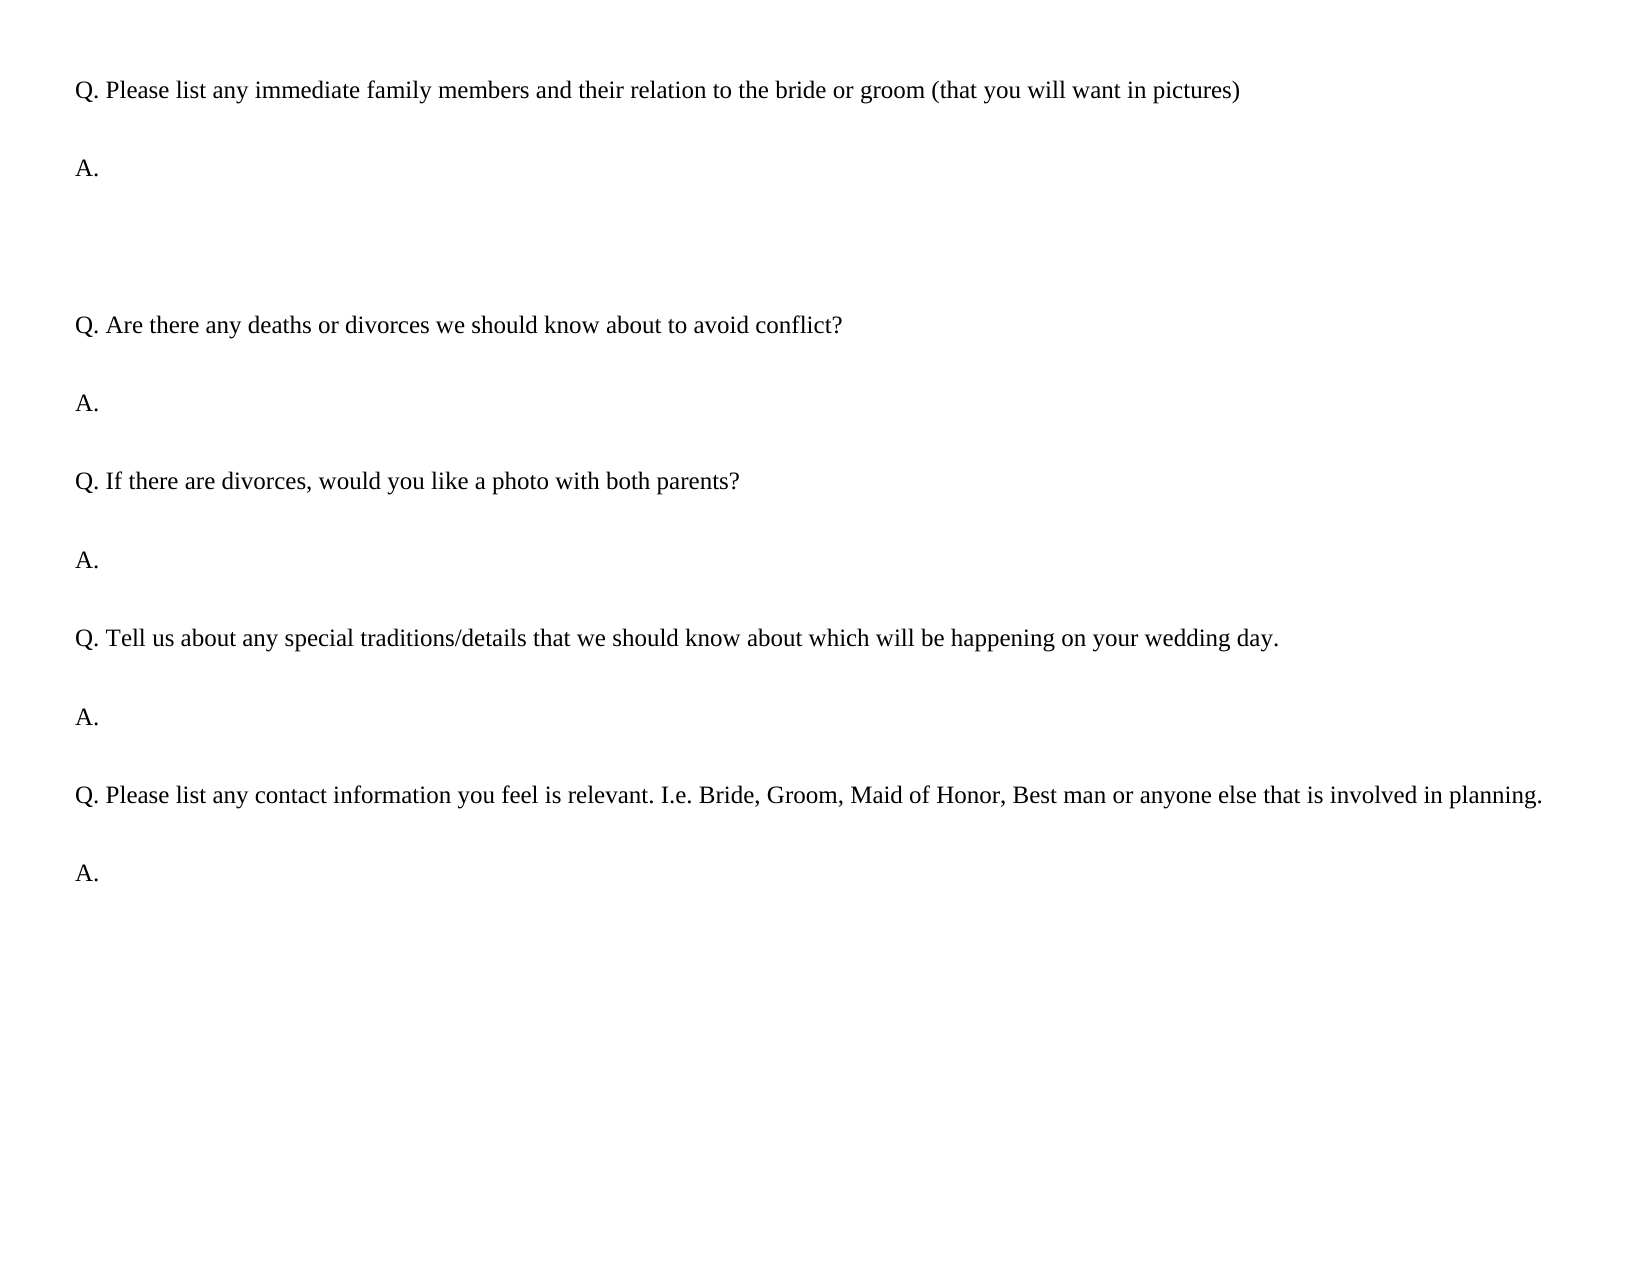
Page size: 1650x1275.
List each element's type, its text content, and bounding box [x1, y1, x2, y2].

text Q. Please list any immediate family members and their relation to the bride or groom (that you will want in pictures) [75, 75, 1575, 104]
text A. [75, 545, 1575, 574]
text A. [75, 388, 1575, 417]
text Q. If there are divorces, would you like a photo with both parents? [75, 467, 1575, 495]
text A. [75, 153, 1575, 182]
text Q. Tell us about any special traditions/details that we should know about which will be happening on your wedding day. [75, 623, 1575, 652]
text A. [75, 702, 1575, 730]
text Q. Please list any contact information you feel is relevant. I.e. Bride, Groom, Maid of Honor, Best man or anyone else that is involved in planning. [75, 780, 1575, 809]
text Q. Are there any deaths or divorces we should know about to avoid conflict? [75, 310, 1575, 339]
text A. [75, 858, 1575, 887]
